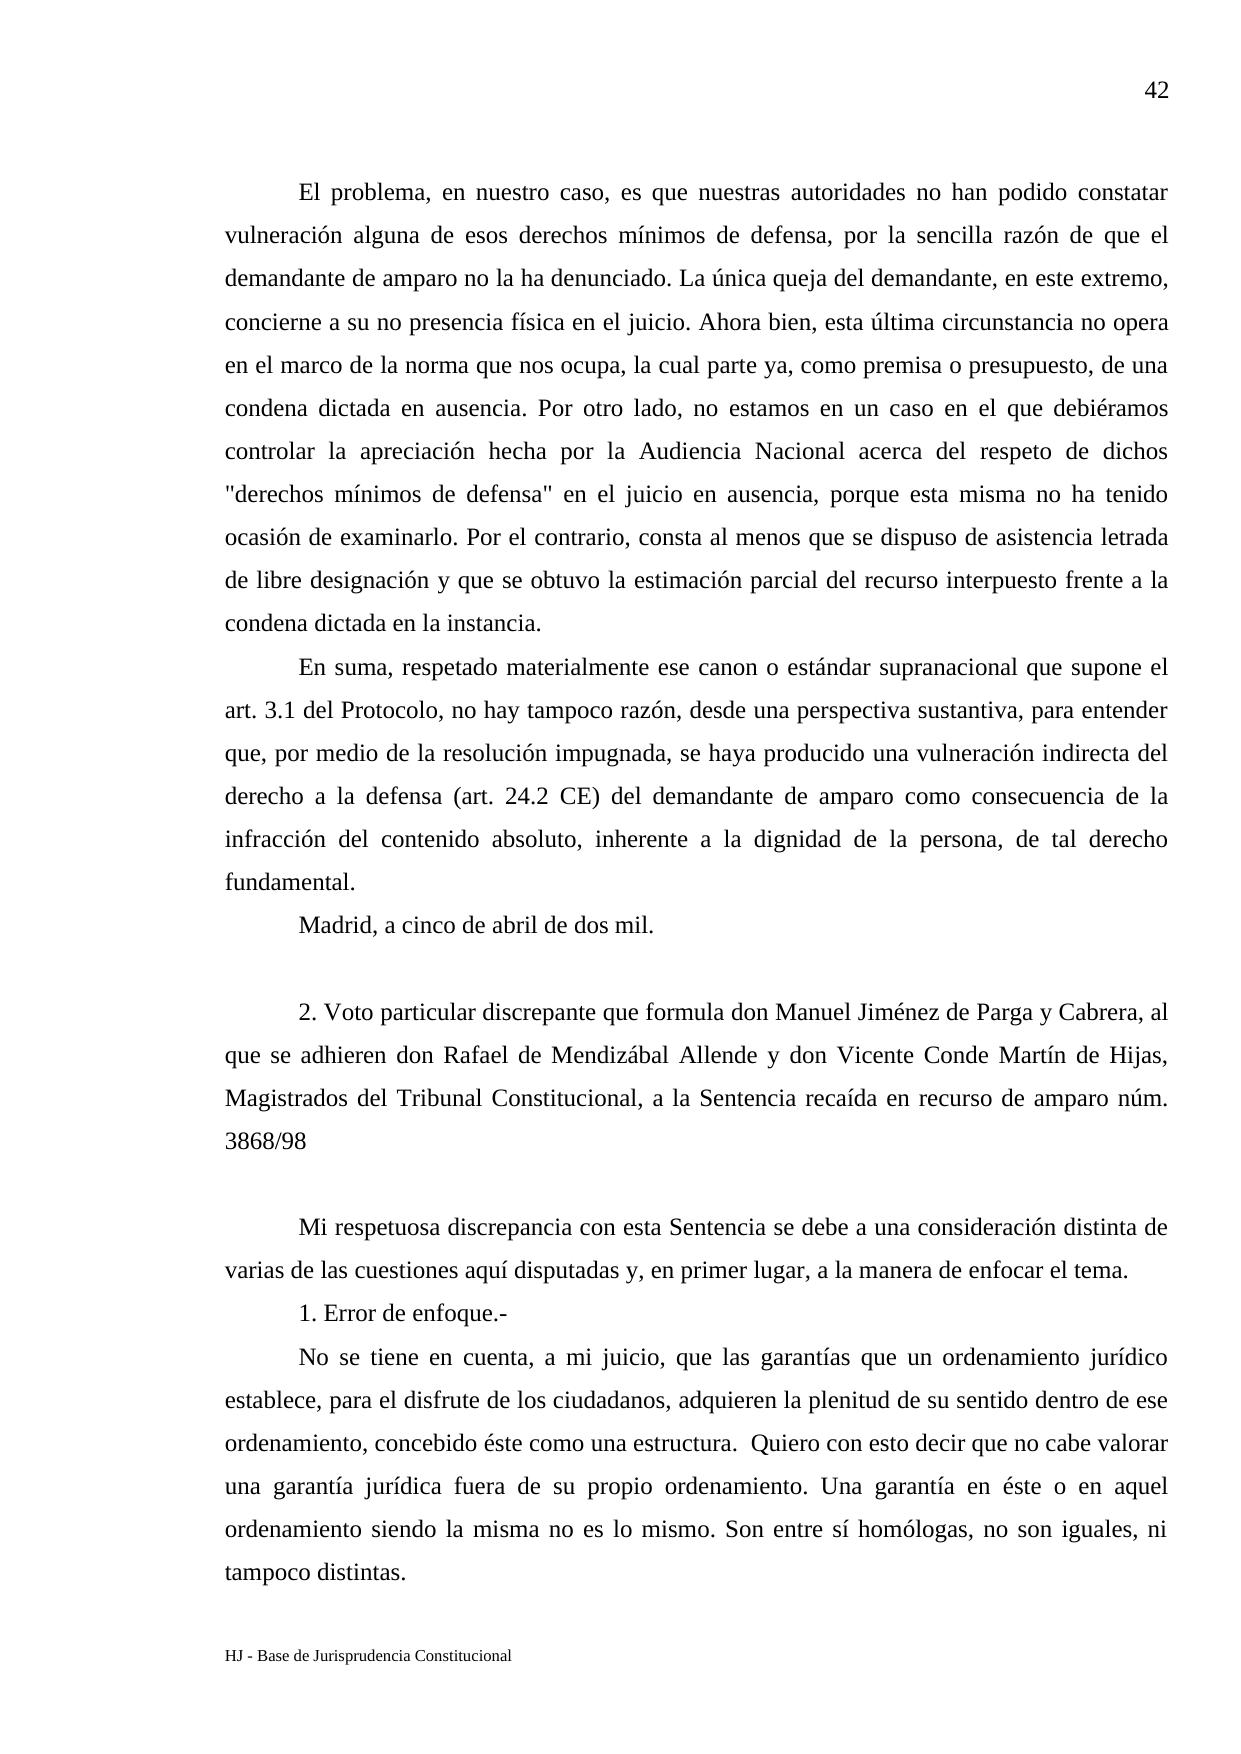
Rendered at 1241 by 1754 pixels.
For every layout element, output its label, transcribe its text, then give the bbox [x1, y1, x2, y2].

text 1. Error de enfoque.- [224, 1298, 1169, 1327]
text Madrid, a cinco de abril de dos mil. [224, 910, 1169, 939]
text 2. Voto particular discrepante que formula don Manuel Jiménez de Parga y Cabrera, al que se adhieren don Rafael de Mendizábal Allende y don Vicente Conde Martín de Hijas, Magistrados del Tribunal Constitucional, a la Sentencia recaída en recurso de amparo núm. 3868/98 [224, 997, 1169, 1155]
text Mi respetuosa discrepancia con esta Sentencia se debe a una consideración distinta de varias de las cuestiones aquí disputadas y, en primer lugar, a la manera de enfocar el tema. [224, 1212, 1169, 1284]
text El problema, en nuestro caso, es que nuestras autoridades no han podido constatar vulneración alguna de esos derechos mínimos de defensa, por la sencilla razón de que el demandante de amparo no la ha denunciado. La única queja del demandante, en este extremo, concierne a su no presencia física en el juicio. Ahora bien, esta última circunstancia no opera en el marco de la norma que nos ocupa, la cual parte ya, como premisa o presupuesto, de una condena dictada en ausencia. Por otro lado, no estamos en un caso en el que debiéramos controlar la apreciación hecha por la Audiencia Nacional acerca del respeto de dichos "derechos mínimos de defensa" en el juicio en ausencia, porque esta misma no ha tenido ocasión de examinarlo. Por el contrario, consta al menos que se dispuso de asistencia letrada de libre designación y que se obtuvo la estimación parcial del recurso interpuesto frente a la condena dictada en la instancia. [224, 177, 1169, 637]
text No se tiene en cuenta, a mi juicio, que las garantías que un ordenamiento jurídico establece, para el disfrute de los ciudadanos, adquieren la plenitud de su sentido dentro de ese ordenamiento, concebido éste como una estructura. Quiero con esto decir que no cabe valorar una garantía jurídica fuera de su propio ordenamiento. Una garantía en éste o en aquel ordenamiento siendo la misma no es lo mismo. Son entre sí homólogas, no son iguales, ni tampoco distintas. [224, 1342, 1169, 1586]
text En suma, respetado materialmente ese canon o estándar supranacional que supone el art. 3.1 del Protocolo, no hay tampoco razón, desde una perspectiva sustantiva, para entender que, por medio de la resolución impugnada, se haya producido una vulneración indirecta del derecho a la defensa (art. 24.2 CE) del demandante de amparo como consecuencia de la infracción del contenido absoluto, inherente a la dignidad de la persona, de tal derecho fundamental. [224, 652, 1169, 896]
